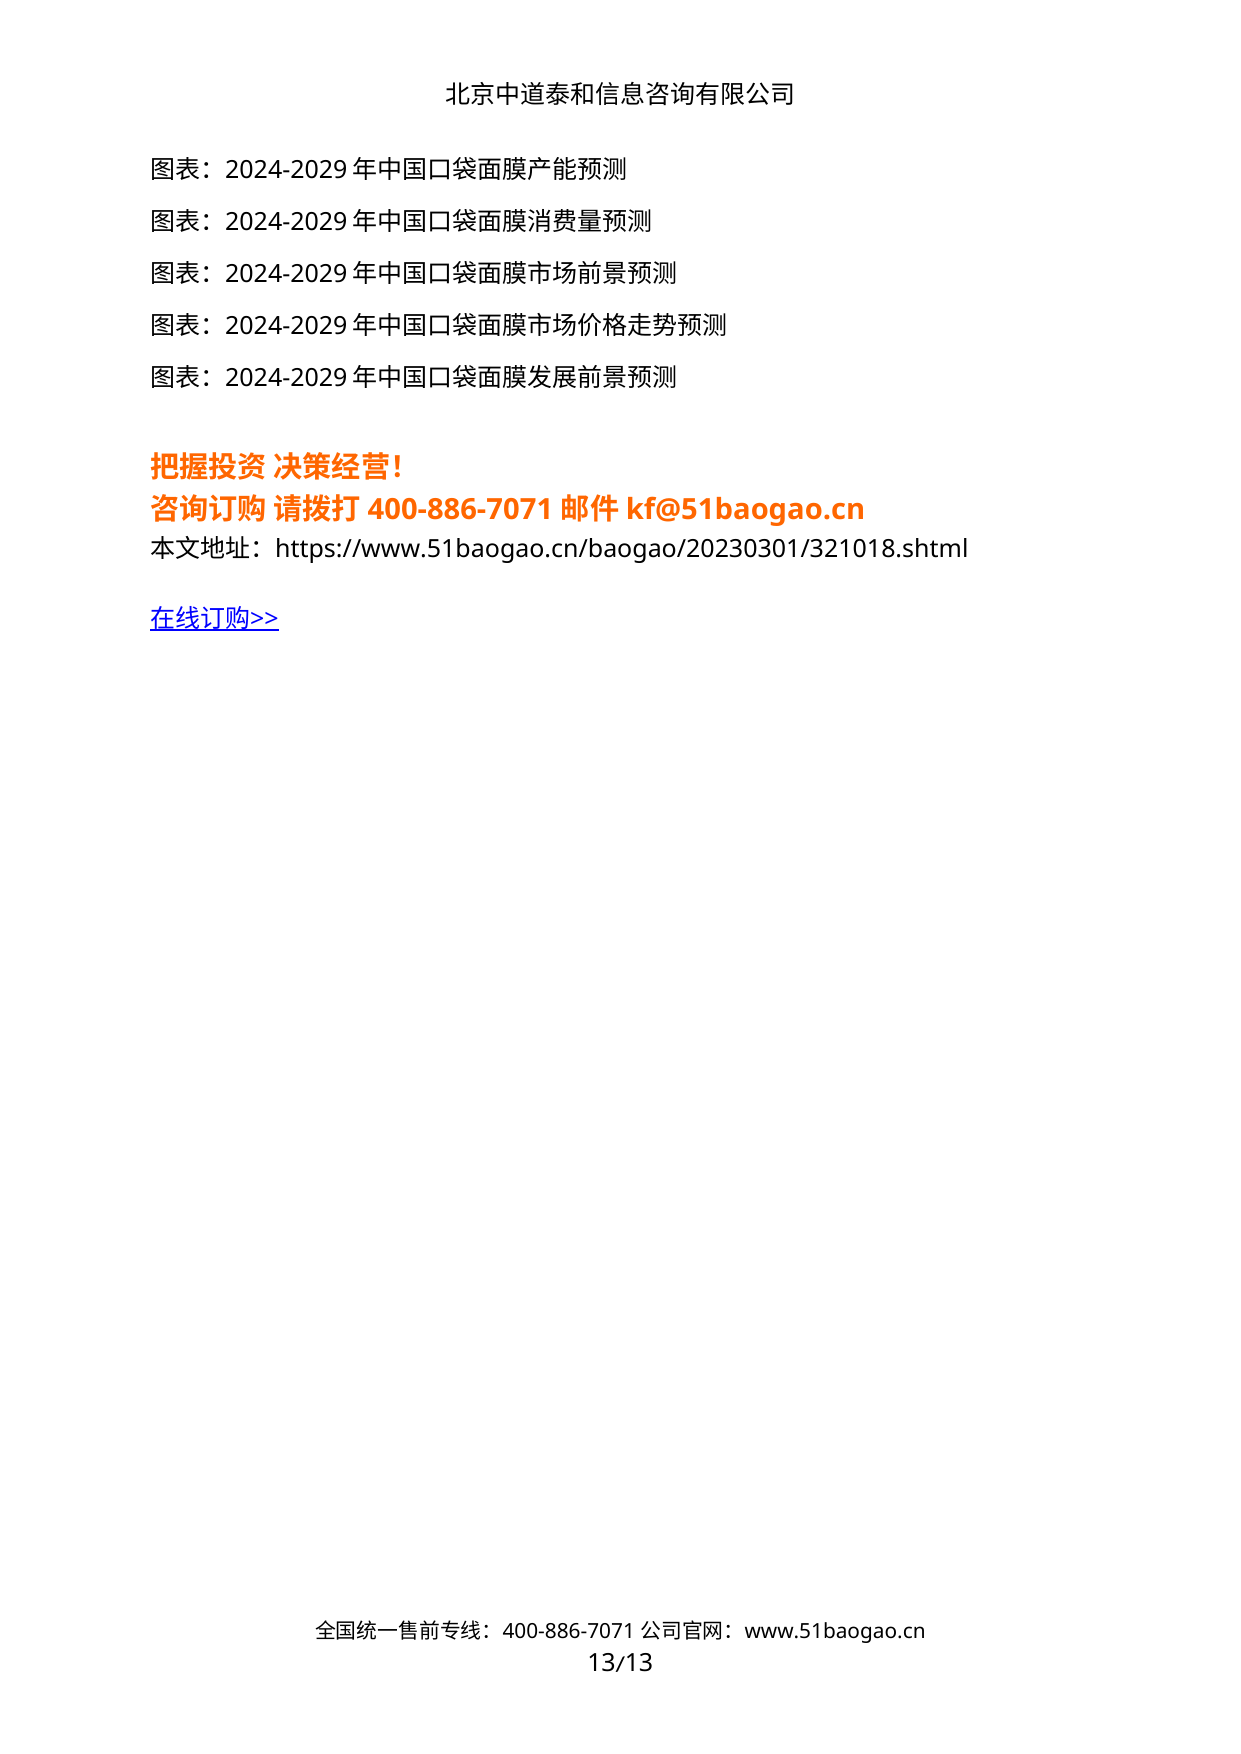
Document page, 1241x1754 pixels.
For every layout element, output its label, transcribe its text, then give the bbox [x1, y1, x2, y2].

text 图表：2024-2029年中国口袋面膜消费量预测 [150, 202, 1090, 238]
text 图表：2024-2029年中国口袋面膜产能预测 [150, 150, 1090, 186]
text 在线订购>> [150, 564, 1090, 635]
text 图表：2024-2029年中国口袋面膜市场前景预测 [150, 254, 1090, 290]
text 图表：2024-2029年中国口袋面膜发展前景预测 [150, 357, 1090, 394]
text 图表：2024-2029年中国口袋面膜市场价格走势预测 [150, 306, 1090, 342]
text 把握投资 决策经营！咨询订购 请拨打 400-886-7071 邮件 kf@51baogao.cn本文地址：https://www.51baogao.cn/baogao/20230301/321018.shtml [150, 409, 1090, 564]
